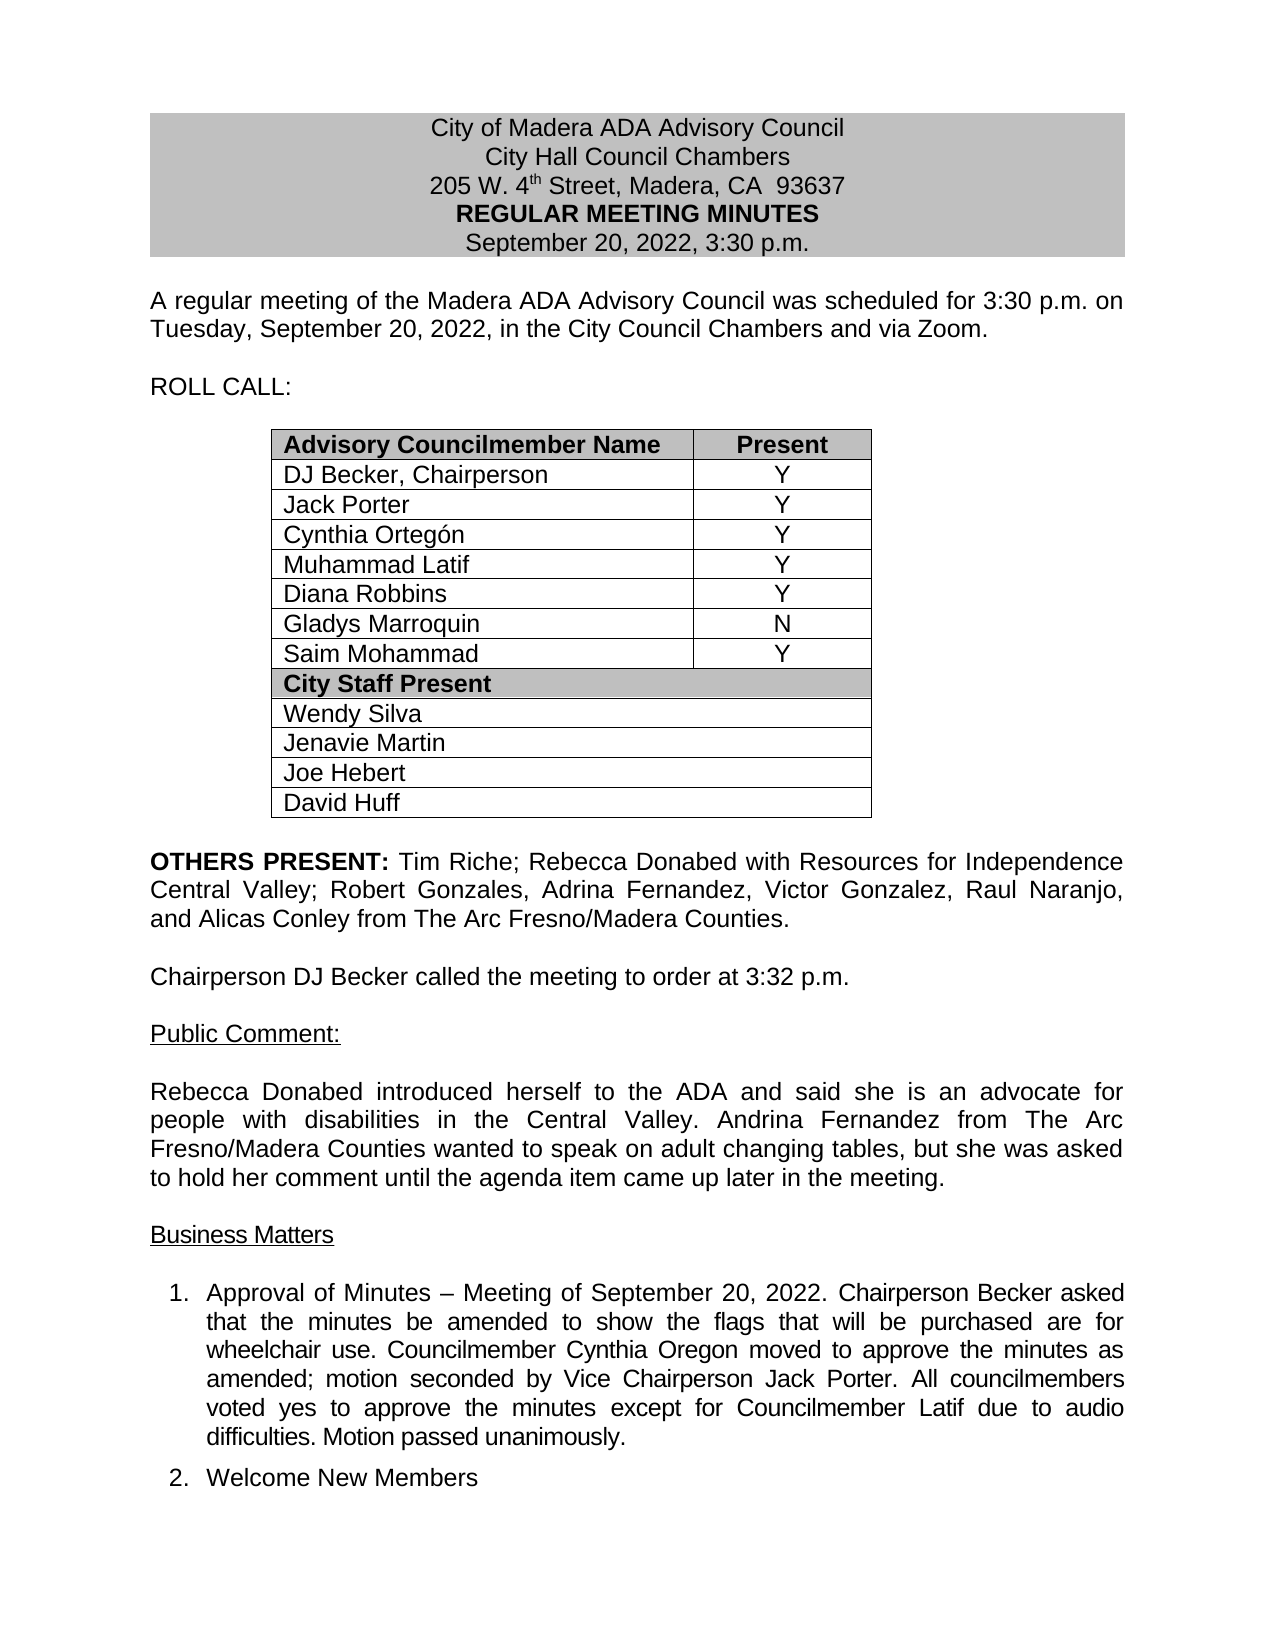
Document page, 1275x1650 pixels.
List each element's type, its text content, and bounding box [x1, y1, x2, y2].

table_cell Y [694, 460, 871, 489]
table_cell Y [694, 579, 871, 608]
table_cell Jack Porter [272, 490, 693, 519]
text 205 W. 4th Street, Madera, CA 93637 [150, 171, 1125, 199]
table_cell Wendy Silva [272, 699, 871, 727]
table_cell DJ Becker, Chairperson [272, 460, 693, 489]
list Welcome New Members [169, 1463, 1125, 1491]
table_cell Y [694, 490, 871, 519]
text OTHERS PRESENT: Tim Riche; Rebecca Donabed with Resources for Independence Central Valley; Robert Gonzales, Adrina Fernandez, Victor Gonzalez, Raul Naranjo, and Alicas Conley from The Arc Fresno/Madera Counties. [150, 846, 1125, 933]
table_cell Y [694, 639, 871, 668]
table_cell Y [694, 520, 871, 548]
table_cell Joe Hebert [272, 758, 871, 787]
table_cell City Staff Present [272, 669, 871, 697]
text REGULAR MEETING MINUTES [150, 199, 1125, 228]
text September 20, 2022, 3:30 p.m. [150, 228, 1125, 257]
text A regular meeting of the Madera ADA Advisory Council was scheduled for 3:30 p.m. on Tuesday, September 20, 2022, in the City Council Chambers and via Zoom. [150, 286, 1125, 343]
list Approval of Minutes – Meeting of September 20, 2022. Chairperson Becker asked that the minutes be amended to show the flags that will be purchased are for wheelchair use. Councilmember Cynthia Oregon moved to approve the minutes as amended; motion seconded by Vice Chairperson Jack Porter. All councilmembers voted yes to approve the minutes except for Councilmember Latif due to audio difficulties. Motion passed unanimously. [169, 1278, 1125, 1450]
table_header Present [694, 430, 871, 459]
table_cell Saim Mohammad [272, 639, 693, 668]
text City Hall Council Chambers [150, 142, 1125, 171]
text ROLL CALL: [150, 372, 1125, 401]
table_header Advisory Councilmember Name [272, 430, 693, 459]
text Business Matters [150, 1220, 1125, 1249]
text City of Madera ADA Advisory Council [150, 113, 1125, 142]
table_cell N [694, 609, 871, 638]
table_cell Gladys Marroquin [272, 609, 693, 638]
table_cell Muhammad Latif [272, 550, 693, 578]
table_cell David Huff [272, 788, 871, 817]
text Rebecca Donabed introduced herself to the ADA and said she is an advocate for people with disabilities in the Central Valley. Andrina Fernandez from The Arc Fresno/Madera Counties wanted to speak on adult changing tables, but she was asked to hold her comment until the agenda item came up later in the meeting. [150, 1076, 1125, 1191]
table_cell Y [694, 550, 871, 578]
text Chairperson DJ Becker called the meeting to order at 3:32 p.m. [150, 961, 1125, 990]
table_cell Diana Robbins [272, 579, 693, 608]
text Public Comment: [150, 1019, 1125, 1048]
table_cell Jenavie Martin [272, 728, 871, 757]
table_cell Cynthia Ortegón [272, 520, 693, 548]
